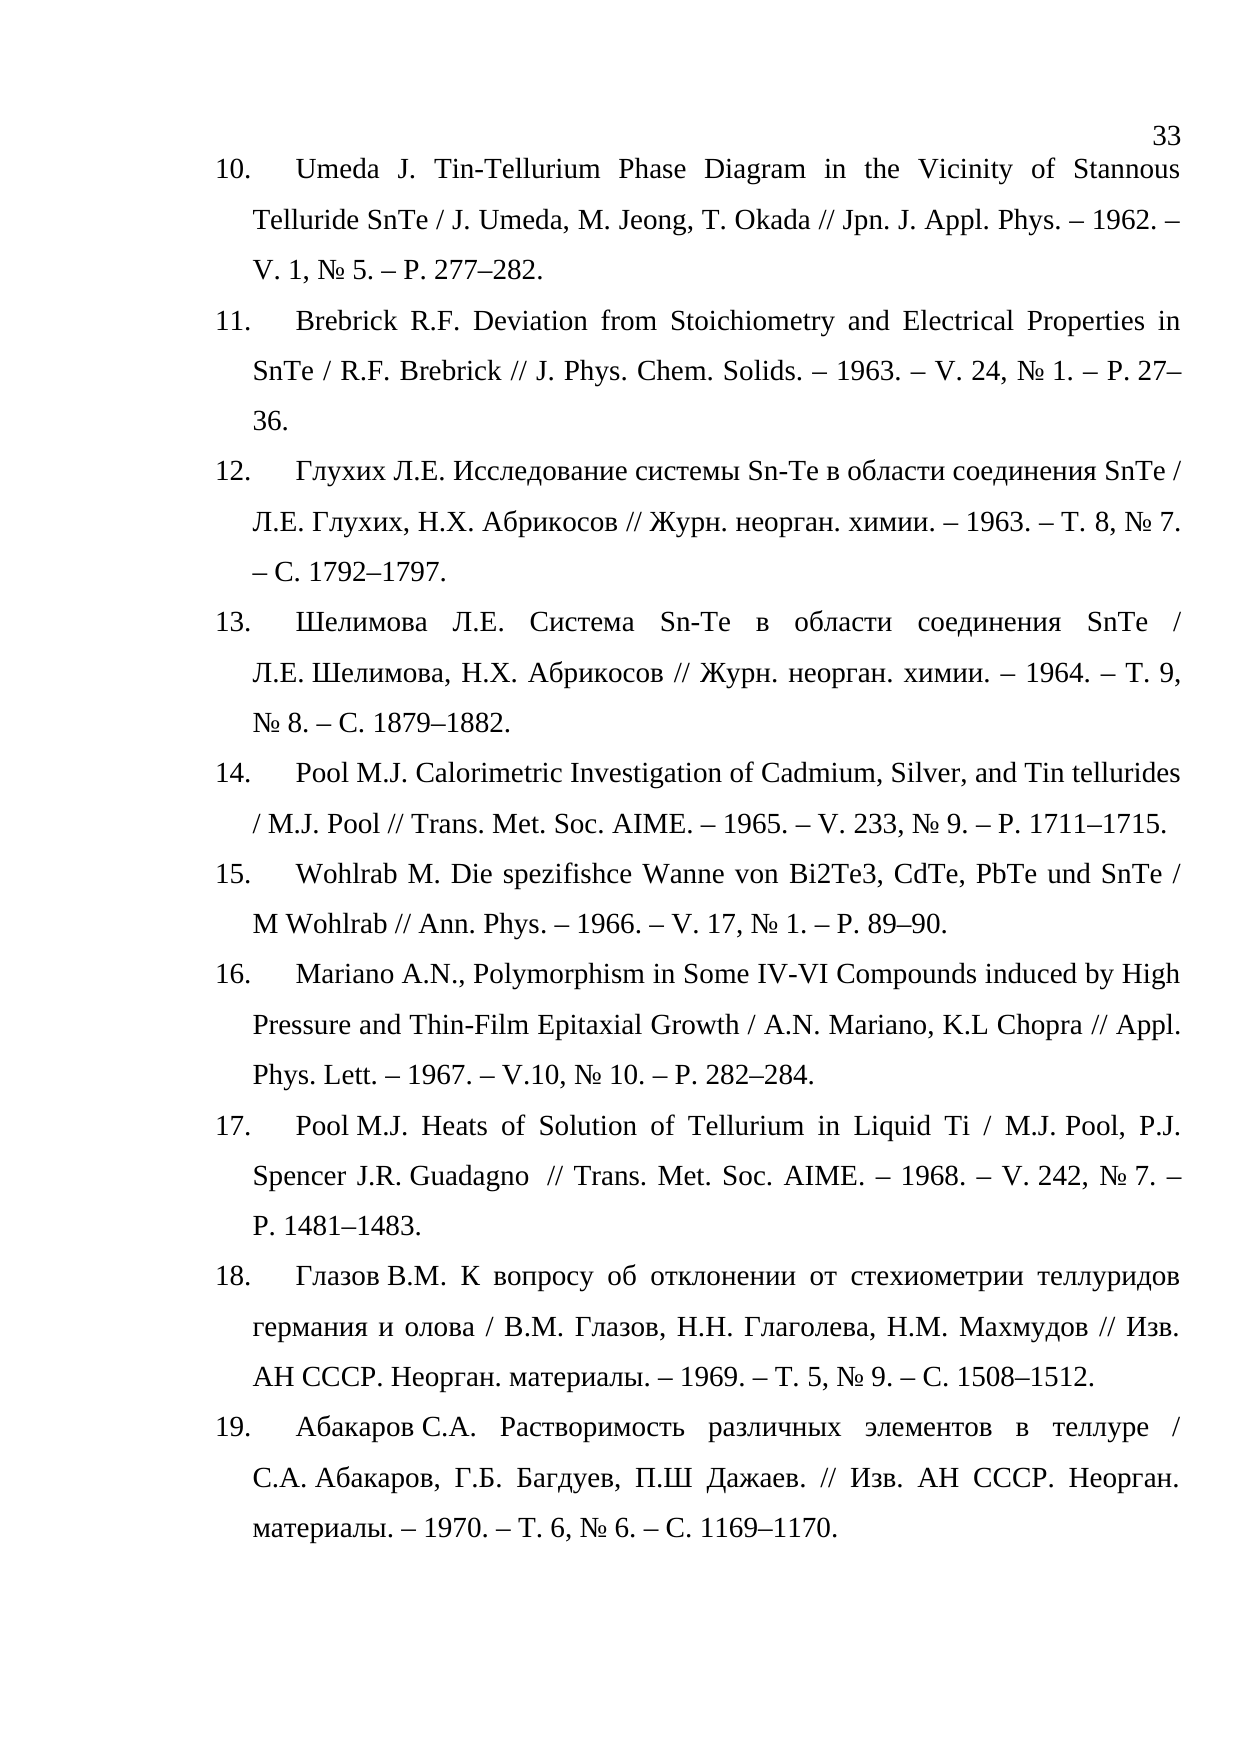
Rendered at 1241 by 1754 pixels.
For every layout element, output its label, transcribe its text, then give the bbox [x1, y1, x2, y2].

list Mariano A.N., Polymorphism in Some IV-VI Compounds induced by High Pressure and Thin-Film Epitaxial Growth / A.N. Mariano, K.L Chopra // Appl. Phys. Lett. – 1967. – V.10, № 10. – Р. 282–284. [215, 957, 1181, 1091]
list Глазов В.М. К вопросу об отклонении от стехиометрии теллуридов германия и олова / В.М. Глазов, Н.Н. Глаголева, Н.М. Махмудов // Изв. АН СССР. Неорган. материалы. – 1969. – Т. 5, № 9. – С. 1508–1512. [215, 1258, 1181, 1393]
list Umeda J. Tin-Tellurium Phase Diagram in the Vicinity of Stannous Telluride SnTe / J. Umeda, M. Jeong, T. Okada // Jpn. J. Appl. Phys. – 1962. –V. 1, № 5. – Р. 277–282. [215, 152, 1181, 286]
list Шелимова Л.Е. Система Sn-Te в области соединения SnTe / Л.Е. Шелимова, Н.Х. Абрикосов // Журн. неорган. химии. – 1964. – Т. 9, № 8. – С. 1879–1882. [215, 604, 1181, 739]
list Глухих Л.Е. Исследование системы Sn-Te в области соединения SnTe / Л.Е. Глухих, Н.Х. Абрикосов // Журн. неорган. химии. – 1963. – Т. 8, № 7. – С. 1792–1797. [215, 453, 1181, 588]
list Brebrick R.F. Deviation from Stoichiometry and Electrical Properties in SnTe / R.F. Brebrick // J. Phys. Chem. Solids. – 1963. – V. 24, № 1. – Р. 27–36. [215, 303, 1181, 437]
list Pool M.J. Calorimetric Investigation of Cadmium, Silver, and Tin tellurides / M.J. Pool // Trans. Met. Soc. AIME. – 1965. – V. 233, № 9. – Р. 1711–1715. [215, 755, 1181, 839]
list Абакаров С.А. Растворимость различных элементов в теллуре / С.А. Абакаров, Г.Б. Багдуев, П.Ш Дажаев. // Изв. АН СССР. Неорган. материалы. – 1970. – Т. 6, № 6. – С. 1169–1170. [215, 1409, 1181, 1544]
list Pool M.J. Heats of Solution of Tellurium in Liquid Ti / M.J. Pool, P.J. Spencer J.R. Guadagno // Trans. Met. Soc. AIME. – 1968. – V. 242, № 7. – Р. 1481–1483. [215, 1108, 1181, 1242]
list Wohlrab М. Die spezifishce Wanne von Ві2Те3, CdTe, PbTe und SnTe / М Wohlrab // Ann. Phys. – 1966. – V. 17, № 1. – Р. 89–90. [215, 856, 1181, 940]
